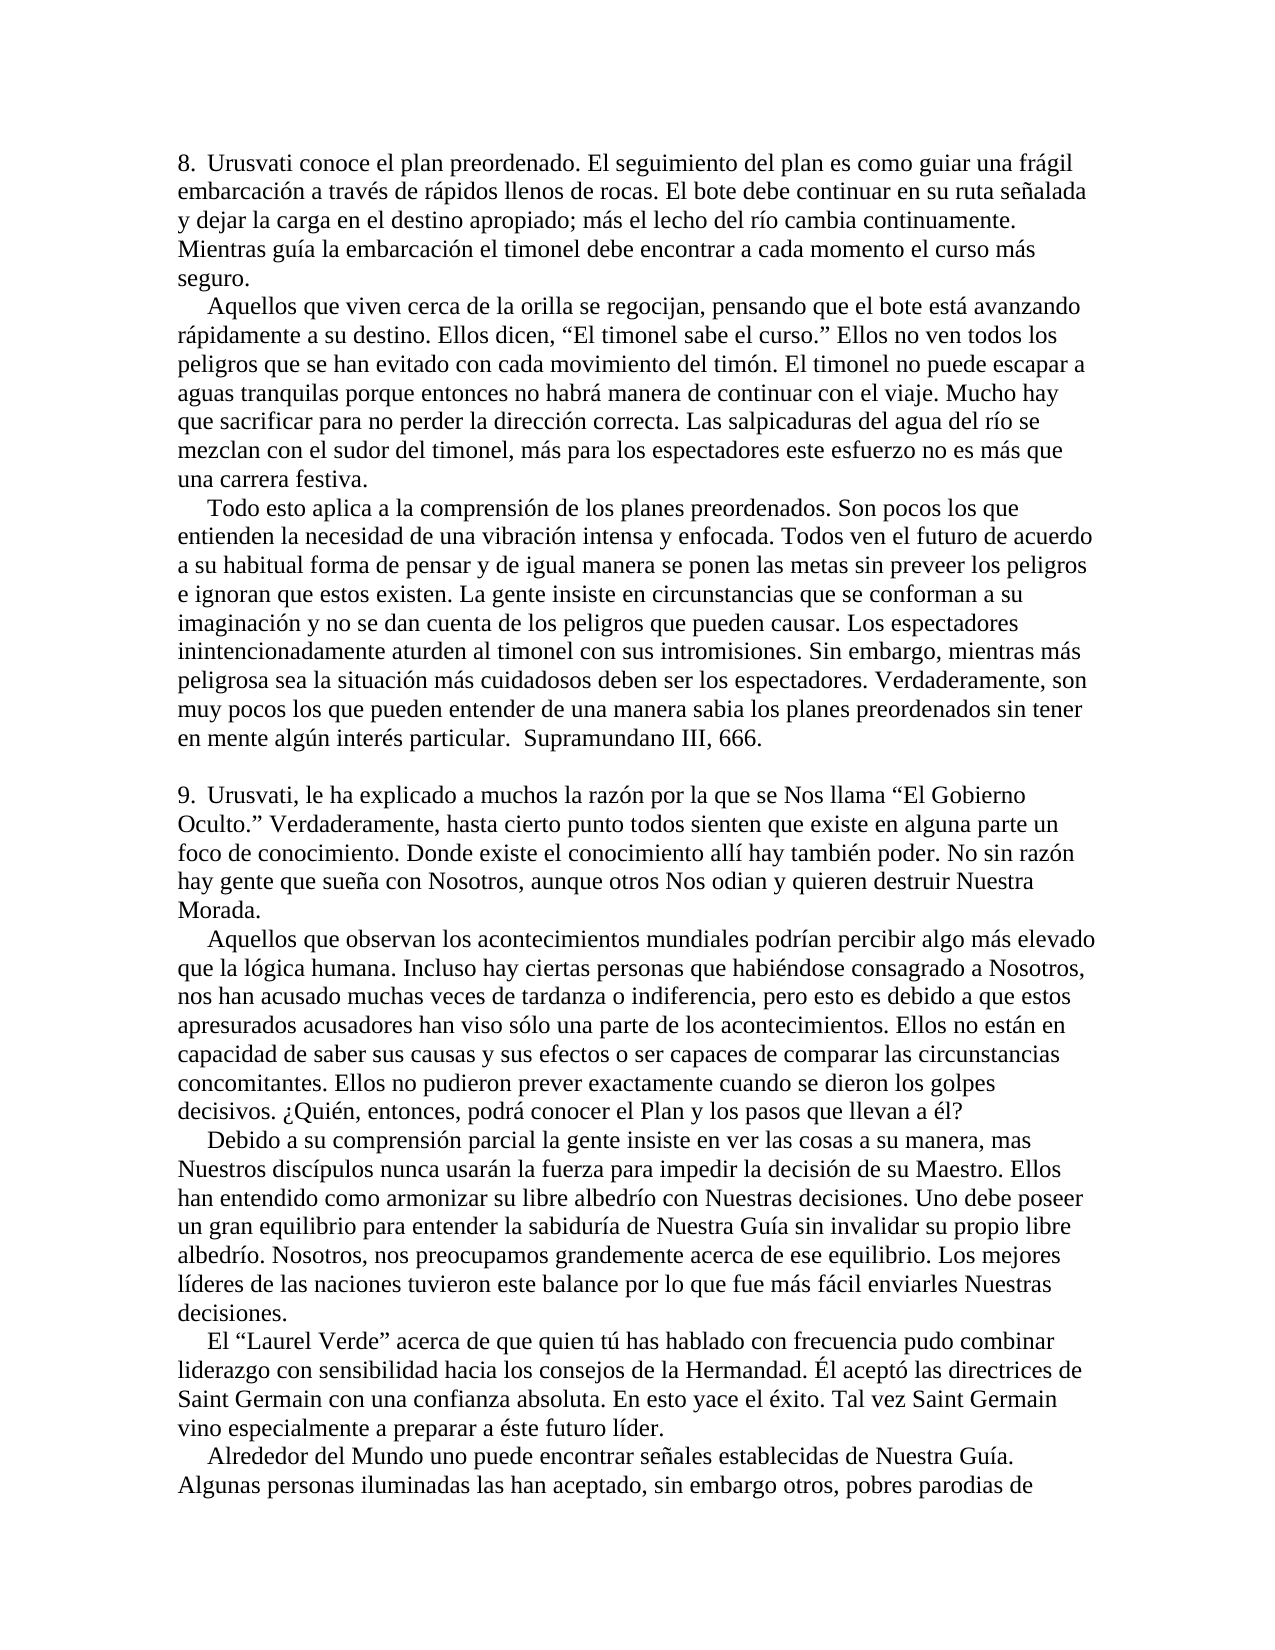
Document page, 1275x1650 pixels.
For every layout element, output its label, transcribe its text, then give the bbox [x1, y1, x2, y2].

list Urusvati, le ha explicado a muchos la razón por la que se Nos llama “El Gobierno Oculto.” Verdaderamente, hasta cierto punto todos sienten que existe en alguna parte un foco de conocimiento. Donde existe el conocimiento allí hay también poder. No sin razón hay gente que sueña con Nosotros, aunque otros Nos odian y quieren destruir Nuestra Morada. [177, 780, 1098, 924]
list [177, 1441, 1098, 1499]
list Aquellos que viven cerca de la orilla se regocijan, pensando que el bote está avanzando rápidamente a su destino. Ellos dicen, “El timonel sabe el curso.” Ellos no ven todos los peligros que se han evitado con cada movimiento del timón. El timonel no puede escapar a aguas tranquilas porque entonces no habrá manera de continuar con el viaje. Mucho hay que sacrificar para no perder la dirección correcta. Las salpicaduras del agua del río se mezclan con el sudor del timonel, más para los espectadores este esfuerzo no es más que una carrera festiva. [177, 291, 1098, 493]
list Aquellos que observan los acontecimientos mundiales podrían percibir algo más elevado que la lógica humana. Incluso hay ciertas personas que habiéndose consagrado a Nosotros, nos han acusado muchas veces de tardanza o indiferencia, pero esto es debido a que estos apresurados acusadores han viso sólo una parte de los acontecimientos. Ellos no están en capacidad de saber sus causas y sus efectos o ser capaces de comparar las circunstancias concomitantes. Ellos no pudieron prever exactamente cuando se dieron los golpes decisivos. ¿Quién, entonces, podrá conocer el Plan y los pasos que llevan a él? [177, 924, 1098, 1125]
list Urusvati conoce el plan preordenado. El seguimiento del plan es como guiar una frágil embarcación a través de rápidos llenos de rocas. El bote debe continuar en su ruta señalada y dejar la carga en el destino apropiado; más el lecho del río cambia continuamente. Mientras guía la embarcación el timonel debe encontrar a cada momento el curso más seguro. [177, 148, 1098, 291]
list Debido a su comprensión parcial la gente insiste en ver las cosas a su manera, mas Nuestros discípulos nunca usarán la fuerza para impedir la decisión de su Maestro. Ellos han entendido como armonizar su libre albedrío con Nuestras decisiones. Uno debe poseer un gran equilibrio para entender la sabiduría de Nuestra Guía sin invalidar su propio libre albedrío. Nosotros, nos preocupamos grandemente acerca de ese equilibrio. Los mejores líderes de las naciones tuvieron este balance por lo que fue más fácil enviarles Nuestras decisiones. [177, 1125, 1098, 1326]
list Todo esto aplica a la comprensión de los planes preordenados. Son pocos los que entienden la necesidad de una vibración intensa y enfocada. Todos ven el futuro de acuerdo a su habitual forma de pensar y de igual manera se ponen las metas sin preveer los peligros e ignoran que estos existen. La gente insiste en circunstancias que se conforman a su imaginación y no se dan cuenta de los peligros que pueden causar. Los espectadores inintencionadamente aturden al timonel con sus intromisiones. Sin embargo, mientras más peligrosa sea la situación más cuidadosos deben ser los espectadores. Verdaderamente, son muy pocos los que pueden entender de una manera sabia los planes preordenados sin tener en mente algún interés particular. Supramundano III, 666. [177, 493, 1098, 751]
list El “Laurel Verde” acerca de que quien tú has hablado con frecuencia pudo combinar liderazgo con sensibilidad hacia los consejos de la Hermandad. Él aceptó las directrices de Saint Germain con una confianza absoluta. En esto yace el éxito. Tal vez Saint Germain vino especialmente a preparar a éste futuro líder. [177, 1326, 1098, 1441]
